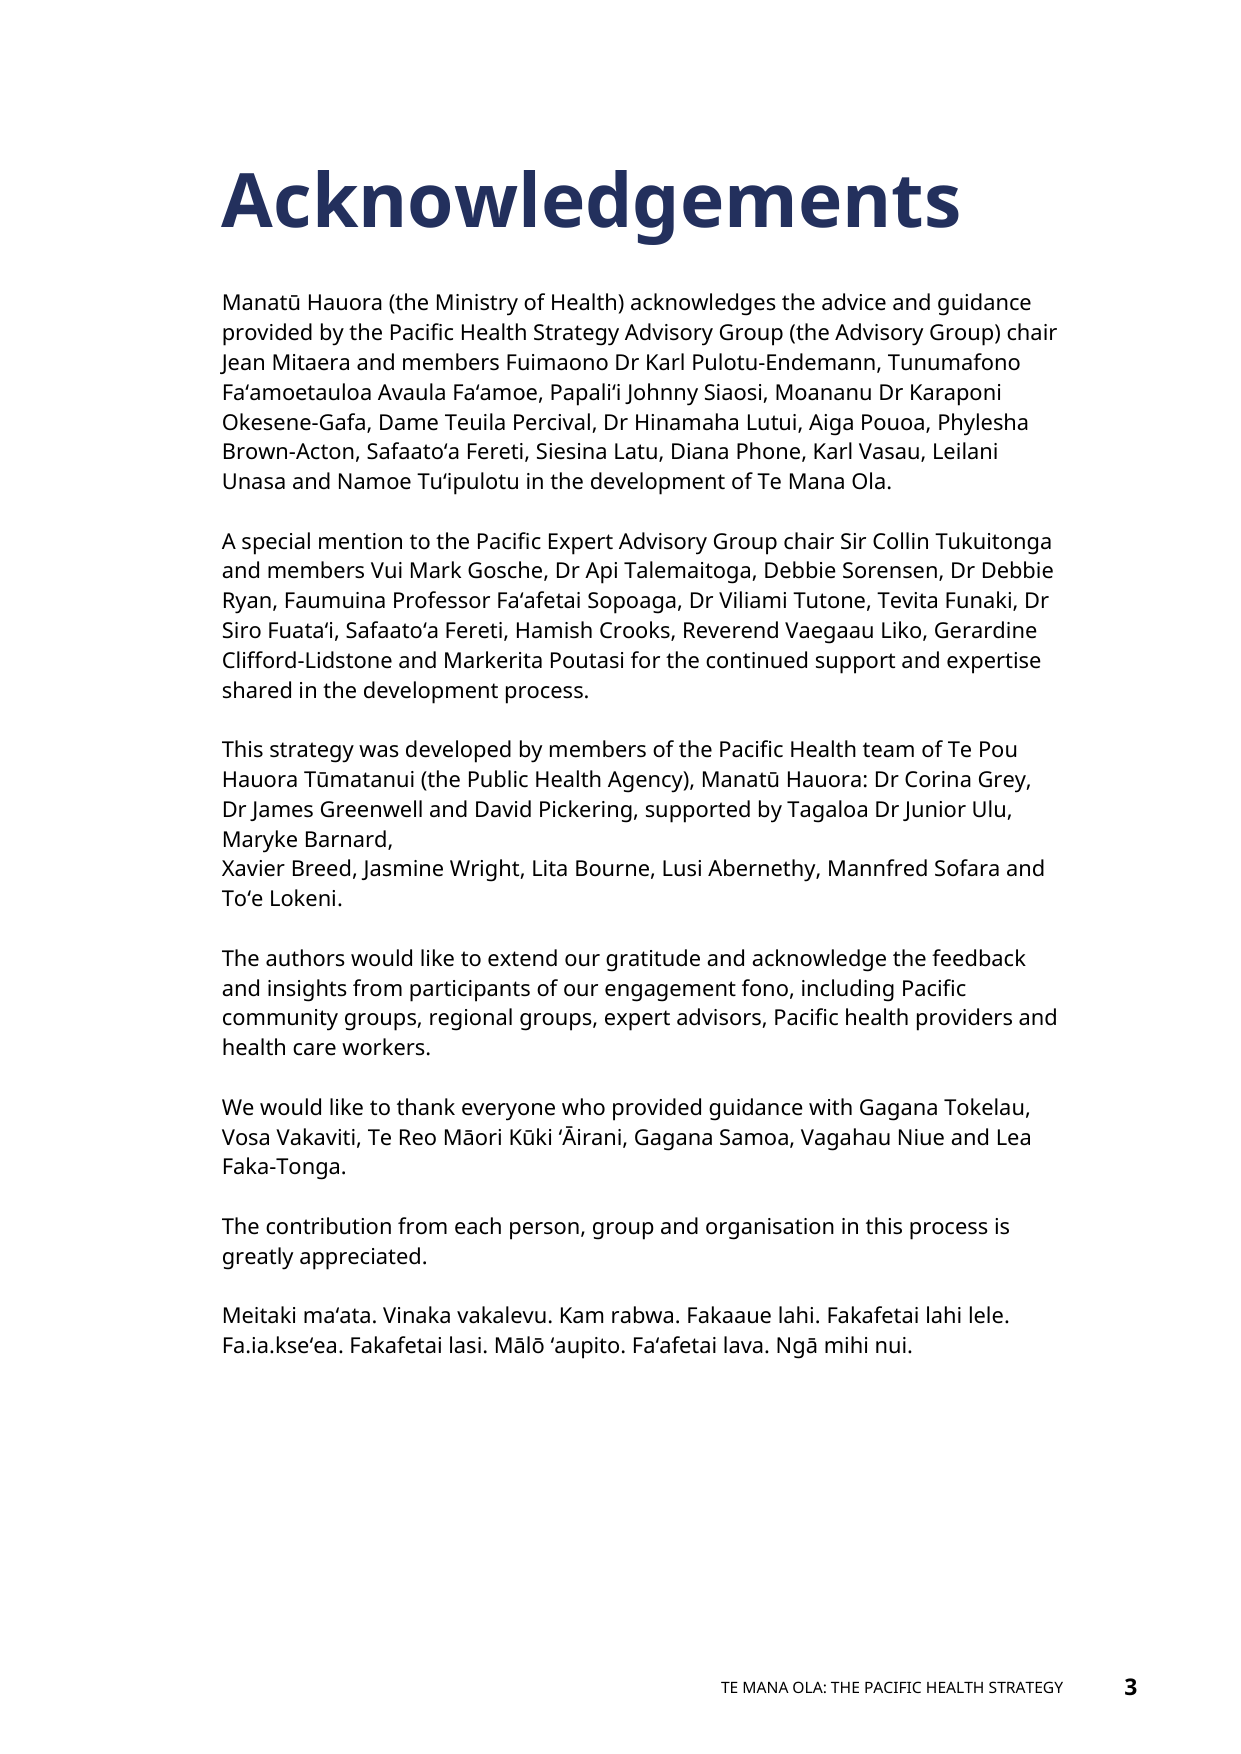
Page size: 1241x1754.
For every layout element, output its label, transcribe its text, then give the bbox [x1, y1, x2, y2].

text The authors would like to extend our gratitude and acknowledge the feedback and insights from participants of our engagement fono, including Pacific community groups, regional groups, expert advisors, Pacific health providers and health care workers. [222, 943, 1063, 1062]
text We would like to thank everyone who provided guidance with Gagana Tokelau, Vosa Vakaviti, Te Reo Māori Kūki ‘Āirani, Gagana Samoa, Vagahau Niue and Lea Faka-Tonga. [222, 1092, 1063, 1181]
text A special mention to the Pacific Expert Advisory Group chair Sir Collin Tukuitonga and members Vui Mark Gosche, Dr Api Talemaitoga, Debbie Sorensen, Dr Debbie Ryan, Faumuina Professor Fa‘afetai Sopoaga, Dr Viliami Tutone, Tevita Funaki, Dr Siro Fuata‘i, Safaato‘a Fereti, Hamish Crooks, Reverend Vaegaau Liko, Gerardine Clifford-Lidstone and Markerita Poutasi for the continued support and expertise shared in the development process. [222, 526, 1063, 704]
text Xavier Breed, Jasmine Wright, Lita Bourne, Lusi Abernethy, Mannfred Sofara and To‘e Lokeni. [222, 853, 1063, 913]
text This strategy was developed by members of the Pacific Health team of Te Pou Hauora Tūmatanui (the Public Health Agency), Manatū Hauora: Dr Corina Grey, Dr James Greenwell and David Pickering, supported by Tagaloa Dr Junior Ulu, Maryke Barnard, [222, 734, 1063, 853]
text Meitaki ma‘ata. Vinaka vakalevu. Kam rabwa. Fakaaue lahi. Fakafetai lahi lele. Fa.ia.kse‘ea. Fakafetai lasi. Mālō ‘aupito. Fa‘afetai lava. Ngā mihi nui. [222, 1300, 1063, 1360]
text Manatū Hauora (the Ministry of Health) acknowledges the advice and guidance provided by the Pacific Health Strategy Advisory Group (the Advisory Group) chair Jean Mitaera and members Fuimaono Dr Karl Pulotu-Endemann, Tunumafono Fa‘amoetauloa Avaula Fa‘amoe, Papali‘i Johnny Siaosi, Moananu Dr Karaponi Okesene-Gafa, Dame Teuila Percival, Dr Hinamaha Lutui, Aiga Pouoa, Phylesha Brown-Acton, Safaato‘a Fereti, Siesina Latu, Diana Phone, Karl Vasau, Leilani Unasa and Namoe Tu‘ipulotu in the development of Te Mana Ola. [222, 287, 1063, 496]
text The contribution from each person, group and organisation in this process is greatly appreciated. [222, 1211, 1063, 1271]
subtitle Acknowledgements [222, 148, 1063, 250]
